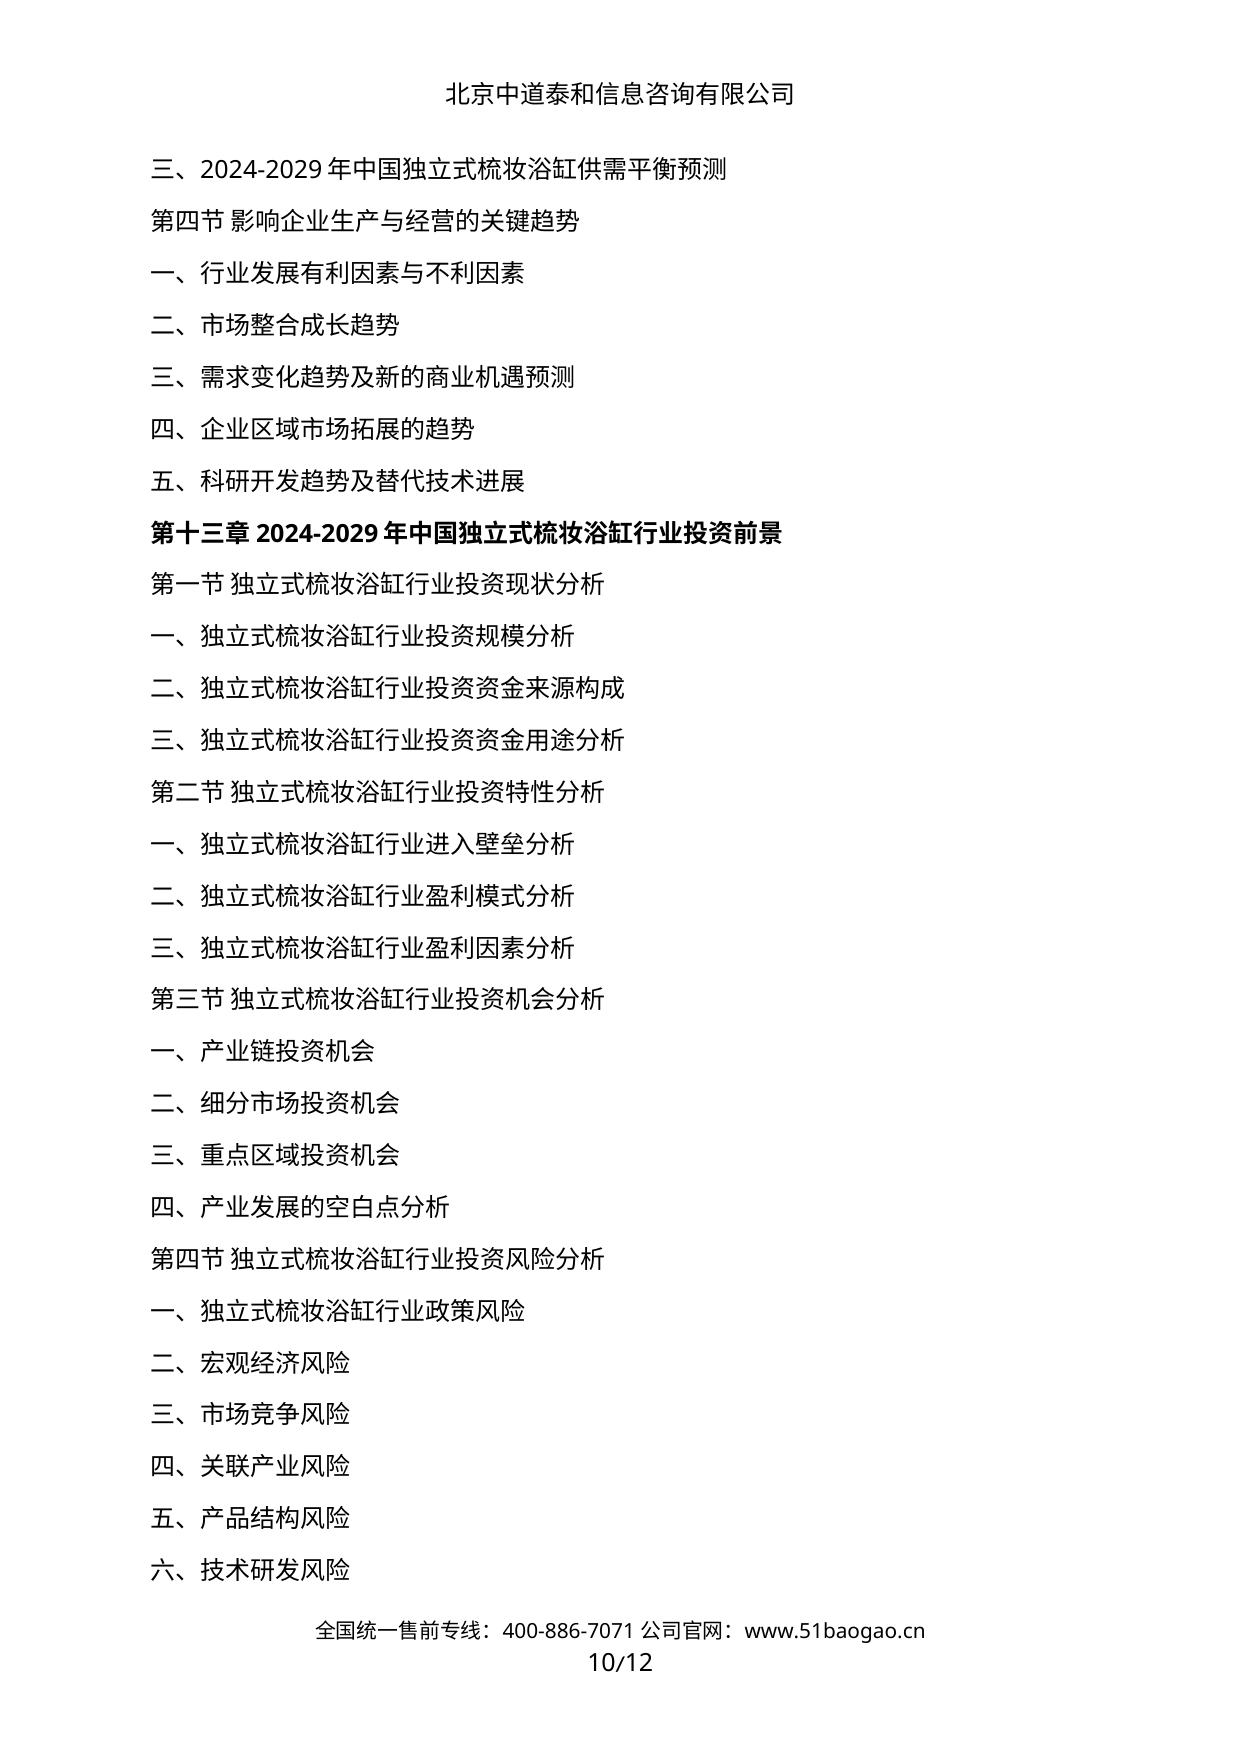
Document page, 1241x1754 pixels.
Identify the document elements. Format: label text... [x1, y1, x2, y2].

text 第一节 独立式梳妆浴缸行业投资现状分析 [150, 565, 1090, 601]
text 第四节 独立式梳妆浴缸行业投资风险分析 [150, 1239, 1090, 1276]
text 四、产业发展的空白点分析 [150, 1187, 1090, 1224]
text 一、产业链投资机会 [150, 1032, 1090, 1068]
text 四、企业区域市场拓展的趋势 [150, 409, 1090, 446]
text 二、市场整合成长趋势 [150, 306, 1090, 342]
text 第十三章 2024-2029年中国独立式梳妆浴缸行业投资前景 [150, 513, 1090, 549]
text 四、关联产业风险 [150, 1447, 1090, 1483]
text 五、产品结构风险 [150, 1499, 1090, 1535]
text 五、科研开发趋势及替代技术进展 [150, 461, 1090, 497]
text 六、技术研发风险 [150, 1551, 1090, 1587]
text 三、市场竞争风险 [150, 1395, 1090, 1431]
text 三、独立式梳妆浴缸行业投资资金用途分析 [150, 721, 1090, 757]
text 三、2024-2029年中国独立式梳妆浴缸供需平衡预测 [150, 150, 1090, 186]
text 三、重点区域投资机会 [150, 1136, 1090, 1172]
text 三、需求变化趋势及新的商业机遇预测 [150, 357, 1090, 394]
text 第四节 影响企业生产与经营的关键趋势 [150, 202, 1090, 238]
text 一、独立式梳妆浴缸行业进入壁垒分析 [150, 824, 1090, 861]
text 一、独立式梳妆浴缸行业投资规模分析 [150, 617, 1090, 653]
text 第二节 独立式梳妆浴缸行业投资特性分析 [150, 772, 1090, 809]
text 二、细分市场投资机会 [150, 1084, 1090, 1120]
text 三、独立式梳妆浴缸行业盈利因素分析 [150, 928, 1090, 964]
text 二、宏观经济风险 [150, 1343, 1090, 1379]
text 一、独立式梳妆浴缸行业政策风险 [150, 1291, 1090, 1327]
text 一、行业发展有利因素与不利因素 [150, 254, 1090, 290]
text 二、独立式梳妆浴缸行业盈利模式分析 [150, 876, 1090, 912]
text 二、独立式梳妆浴缸行业投资资金来源构成 [150, 669, 1090, 705]
text 第三节 独立式梳妆浴缸行业投资机会分析 [150, 980, 1090, 1016]
